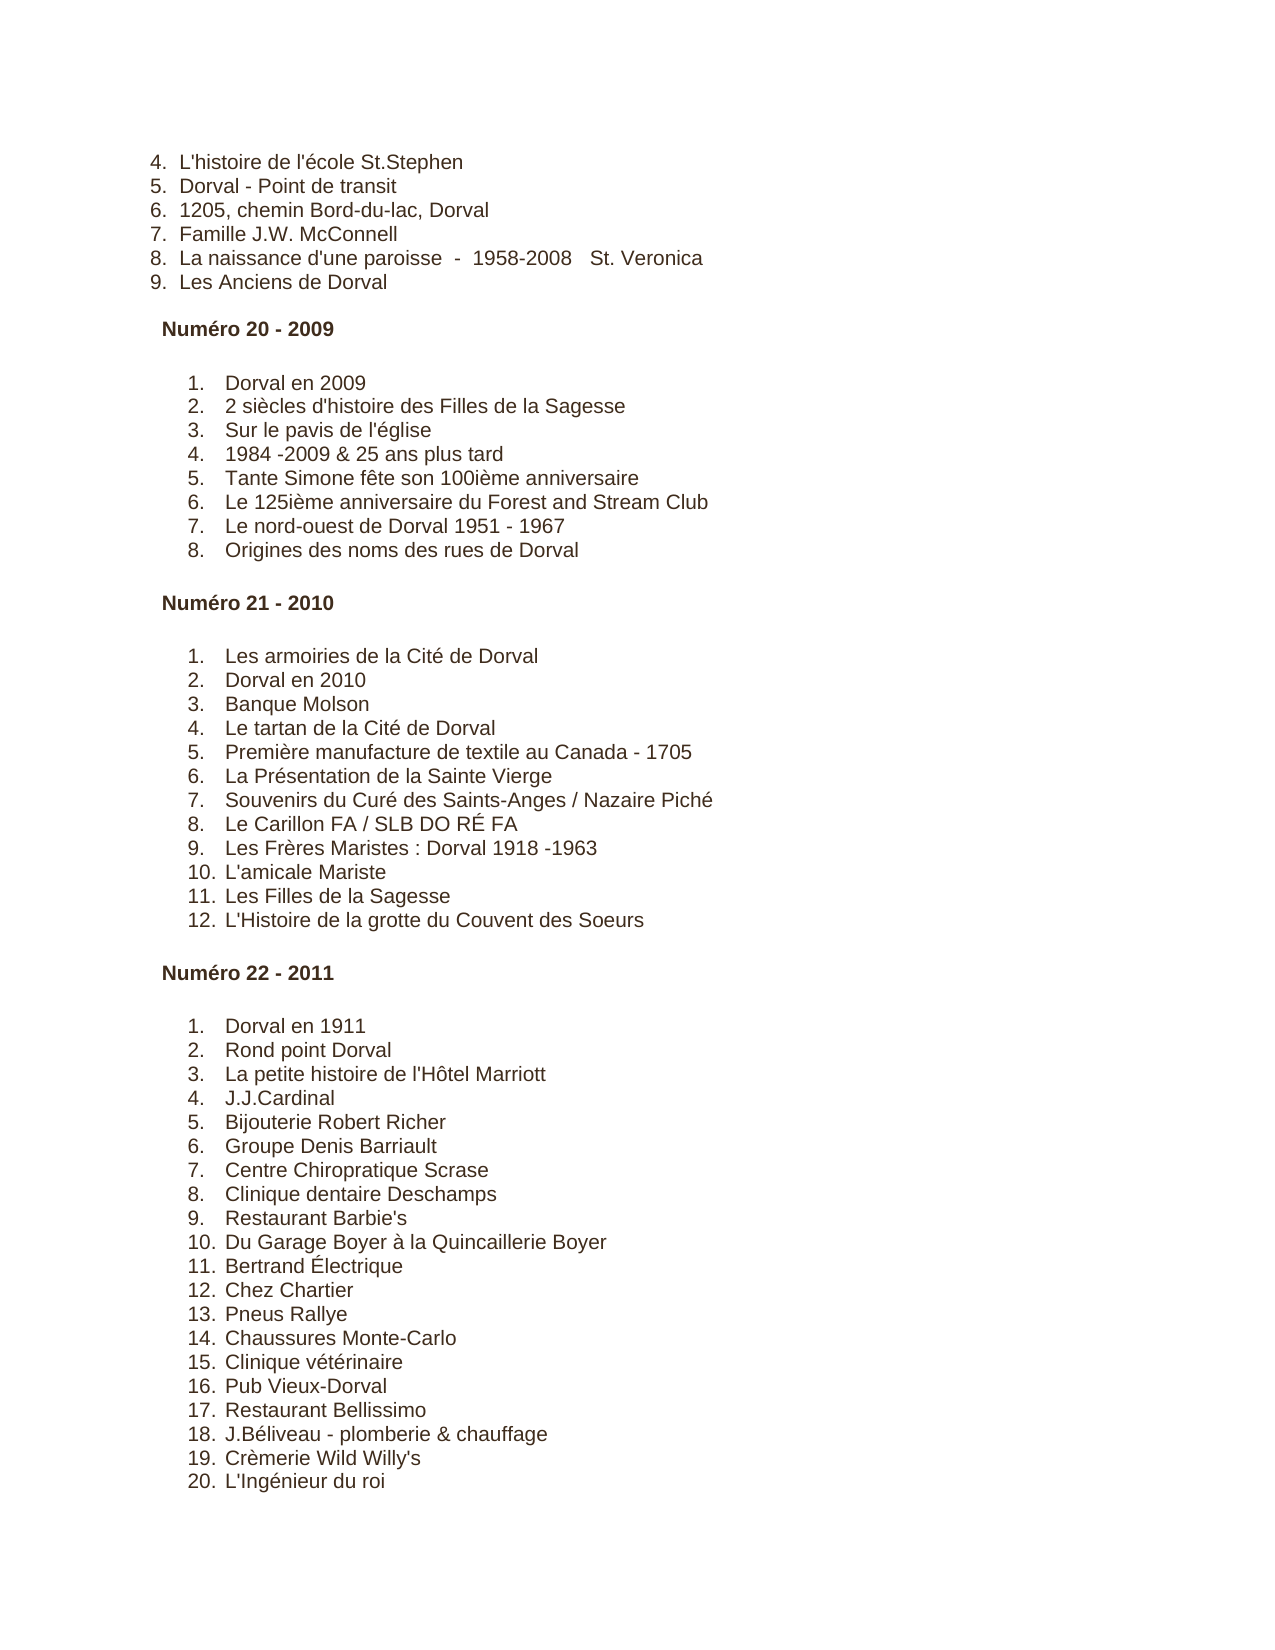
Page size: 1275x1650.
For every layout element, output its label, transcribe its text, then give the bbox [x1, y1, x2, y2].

list Le tartan de la Cité de Dorval [187, 716, 1125, 740]
text Numéro 21 - 2010 [150, 591, 1125, 615]
text Numéro 20 - 2009 [150, 317, 1125, 341]
list Chez Chartier [187, 1278, 1125, 1302]
text Numéro 22 - 2011 [150, 961, 1125, 985]
list La petite histoire de l'Hôtel Marriott [187, 1062, 1125, 1086]
list J.Béliveau - plomberie & chauffage [187, 1421, 1125, 1445]
list 1984 -2009 & 25 ans plus tard [187, 442, 1125, 466]
list 2 siècles d'histoire des Filles de la Sagesse [187, 394, 1125, 418]
list Les armoiries de la Cité de Dorval [187, 644, 1125, 668]
list L'amicale Mariste [187, 860, 1125, 884]
list Pub Vieux-Dorval [187, 1373, 1125, 1397]
list Le 125ième anniversaire du Forest and Stream Club [187, 490, 1125, 514]
list Dorval en 1911 [187, 1014, 1125, 1038]
list Les Filles de la Sagesse [187, 884, 1125, 908]
list Le nord-ouest de Dorval 1951 - 1967 [187, 514, 1125, 538]
list Dorval en 2010 [187, 668, 1125, 692]
list Dorval en 2009 [187, 370, 1125, 394]
list Chaussures Monte-Carlo [187, 1326, 1125, 1349]
list Origines des noms des rues de Dorval [187, 538, 1125, 562]
list Banque Molson [187, 692, 1125, 716]
list Bijouterie Robert Richer [187, 1110, 1125, 1134]
list Rond point Dorval [187, 1038, 1125, 1062]
list Bertrand Électrique [187, 1254, 1125, 1278]
list L'Histoire de la grotte du Couvent des Soeurs [187, 908, 1125, 932]
list Souvenirs du Curé des Saints-Anges / Nazaire Piché [187, 788, 1125, 812]
list Restaurant Barbie's [187, 1206, 1125, 1230]
list Restaurant Bellissimo [187, 1397, 1125, 1421]
list Centre Chiropratique Scrase [187, 1158, 1125, 1182]
list Clinique vétérinaire [187, 1349, 1125, 1373]
list La Présentation de la Sainte Vierge [187, 764, 1125, 788]
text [150, 150, 1125, 294]
list Sur le pavis de l'église [187, 418, 1125, 442]
list Pneus Rallye [187, 1302, 1125, 1326]
list Crèmerie Wild Willy's [187, 1445, 1125, 1469]
list J.J.Cardinal [187, 1086, 1125, 1110]
list Le Carillon FA / SLB DO RÉ FA [187, 812, 1125, 836]
list Groupe Denis Barriault [187, 1134, 1125, 1158]
list Première manufacture de textile au Canada - 1705 [187, 740, 1125, 764]
list Du Garage Boyer à la Quincaillerie Boyer [187, 1230, 1125, 1254]
list L'Ingénieur du roi [187, 1469, 1125, 1493]
list Tante Simone fête son 100ième anniversaire [187, 466, 1125, 490]
list Les Frères Maristes : Dorval 1918 -1963 [187, 836, 1125, 860]
list Clinique dentaire Deschamps [187, 1182, 1125, 1206]
